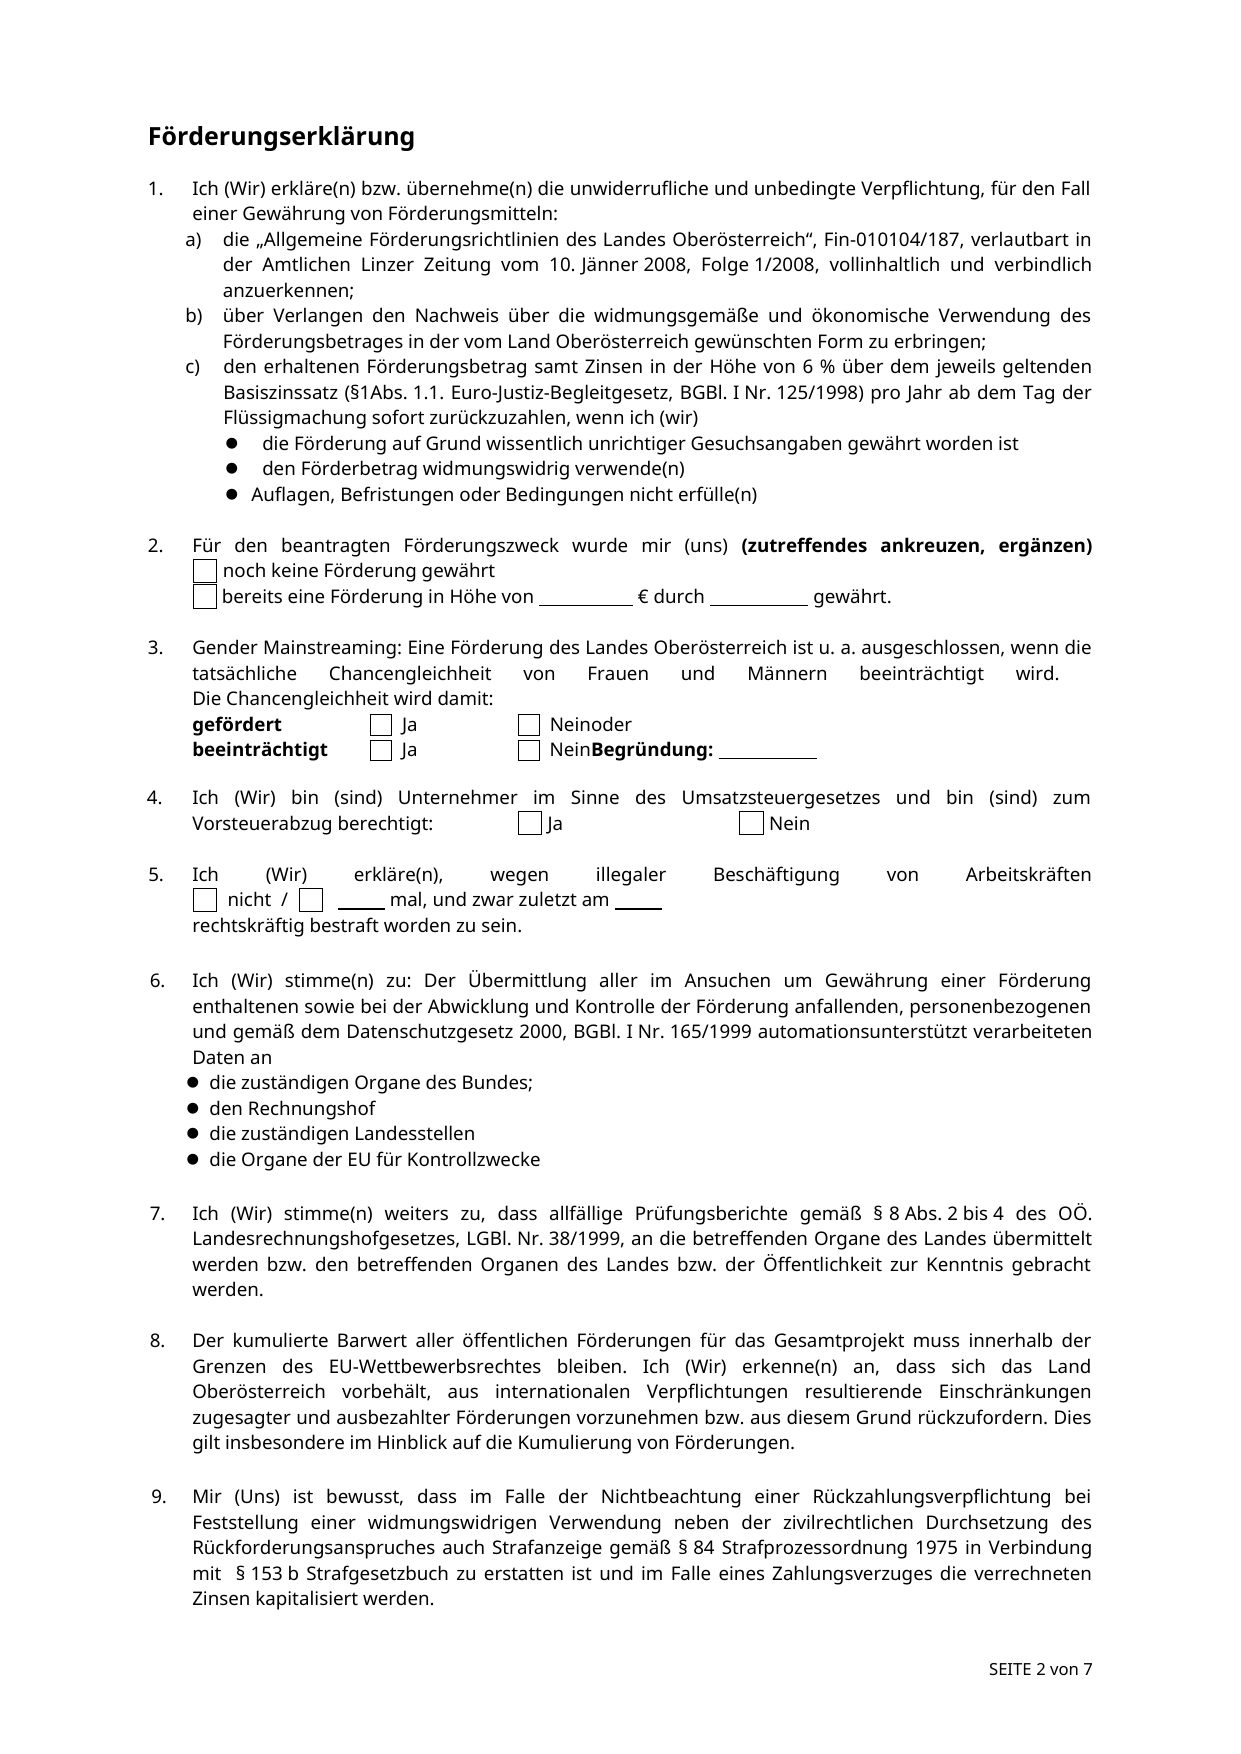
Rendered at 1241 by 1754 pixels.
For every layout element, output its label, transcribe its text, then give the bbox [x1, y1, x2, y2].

list Für den beantragten Förderungszweck wurde mir (uns) (zutreffendes ankreuzen, ergänzen) noch keine Förderung gewährt [148, 532, 1092, 583]
text Förderungserklärung [148, 118, 1092, 152]
text bereits eine Förderung in Höhe von € durch gewährt. [192, 583, 1092, 609]
text die Organe der EU für Kontrollzwecke [186, 1146, 1092, 1172]
text die zuständigen Organe des Bundes; [186, 1069, 1092, 1095]
list Ich (Wir) erkläre(n), wegen illegaler Beschäftigung von Arbeitskräften nicht / mal, und zwar zuletzt am [148, 861, 1092, 912]
text die zuständigen Landesstellen [186, 1121, 1092, 1146]
list Ich (Wir) bin (sind) Unternehmer im Sinne des Umsatzsteuergesetzes und bin (sind) zum Vorsteuerabzug berechtigt: Ja Nein [147, 784, 1092, 836]
list Gender Mainstreaming: Eine Förderung des Landes Oberösterreich ist u. a. ausgeschlossen, wenn die tatsächliche Chancengleichheit von Frauen und Männern beeinträchtigt wird. Die Chancengleichheit wird damit: [148, 634, 1092, 711]
list Ich (Wir) stimme(n) weiters zu, dass allfällige Prüfungsberichte gemäß § 8 Abs. 2 bis 4 des OÖ. Landesrechnungshofgesetzes, LGBl. Nr. 38/1999, an die betreffenden Organe des Landes übermittelt werden bzw. den betreffenden Organen des Landes bzw. der Öffentlichkeit zur Kenntnis gebracht werden. [149, 1200, 1092, 1302]
list Auflagen, Befristungen oder Bedingungen nicht erfülle(n) [224, 481, 1092, 507]
list über Verlangen den Nachweis über die widmungsgemäße und ökonomische Verwendung des Förderungsbetrages in der vom Land Oberösterreich gewünschten Form zu erbringen; [185, 302, 1092, 353]
list Der kumulierte Barwert aller öffentlichen Förderungen für das Gesamtprojekt muss innerhalb der Grenzen des EU-Wettbewerbsrechtes bleiben. Ich (Wir) erkenne(n) an, dass sich das Land Oberösterreich vorbehält, aus internationalen Verpflichtungen resultierende Einschränkungen zugesagter und ausbezahlter Förderungen vorzunehmen bzw. aus diesem Grund rückzufordern. Dies gilt insbesondere im Hinblick auf die Kumulierung von Förderungen. [149, 1328, 1092, 1455]
list den Förderbetrag widmungswidrig verwende(n) [224, 456, 1092, 481]
list die „Allgemeine Förderungsrichtlinien des Landes Oberösterreich“, Fin-010104/187, verlautbart in der Amtlichen Linzer Zeitung vom 10. Jänner 2008, Folge 1/2008, vollinhaltlich und verbindlich anzuerkennen; [185, 226, 1092, 302]
list Ich (Wir) stimme(n) zu: Der Übermittlung aller im Ansuchen um Gewährung einer Förderung enthaltenen sowie bei der Abwicklung und Kontrolle der Förderung anfallenden, personenbezogenen und gemäß dem Datenschutzgesetz 2000, BGBl. I Nr. 165/1999 automationsunterstützt verarbeiteten Daten an [149, 967, 1092, 1069]
list die Förderung auf Grund wissentlich unrichtiger Gesuchsangaben gewährt worden ist [224, 430, 1092, 456]
list Mir (Uns) ist bewusst, dass im Falle der Nichtbeachtung einer Rückzahlungsverpflichtung bei Feststellung einer widmungswidrigen Verwendung neben der zivilrechtlichen Durchsetzung des Rückforderungsanspruches auch Strafanzeige gemäß § 84 Strafprozessordnung 1975 in Verbindung mit § 153 b Strafgesetzbuch zu erstatten ist und im Falle eines Zahlungsverzuges die verrechneten Zinsen kapitalisiert werden. [151, 1484, 1092, 1611]
text gefördert Ja Nein oder beeinträchtigt Ja Nein Begründung: [192, 711, 1092, 762]
text den Rechnungshof [186, 1095, 1092, 1121]
text rechtskräftig bestraft worden zu sein. [148, 912, 1092, 938]
list den erhaltenen Förderungsbetrag samt Zinsen in der Höhe von 6 % über dem jeweils geltenden Basiszinssatz (§1Abs. 1.1. Euro-Justiz-Begleitgesetz, BGBl. I Nr. 125/1998) pro Jahr ab dem Tag der Flüssigmachung sofort zurückzuzahlen, wenn ich (wir) [185, 353, 1092, 430]
list Ich (Wir) erkläre(n) bzw. übernehme(n) die unwiderrufliche und unbedingte Verpflichtung, für den Fall einer Gewährung von Förderungsmitteln: [148, 175, 1092, 226]
